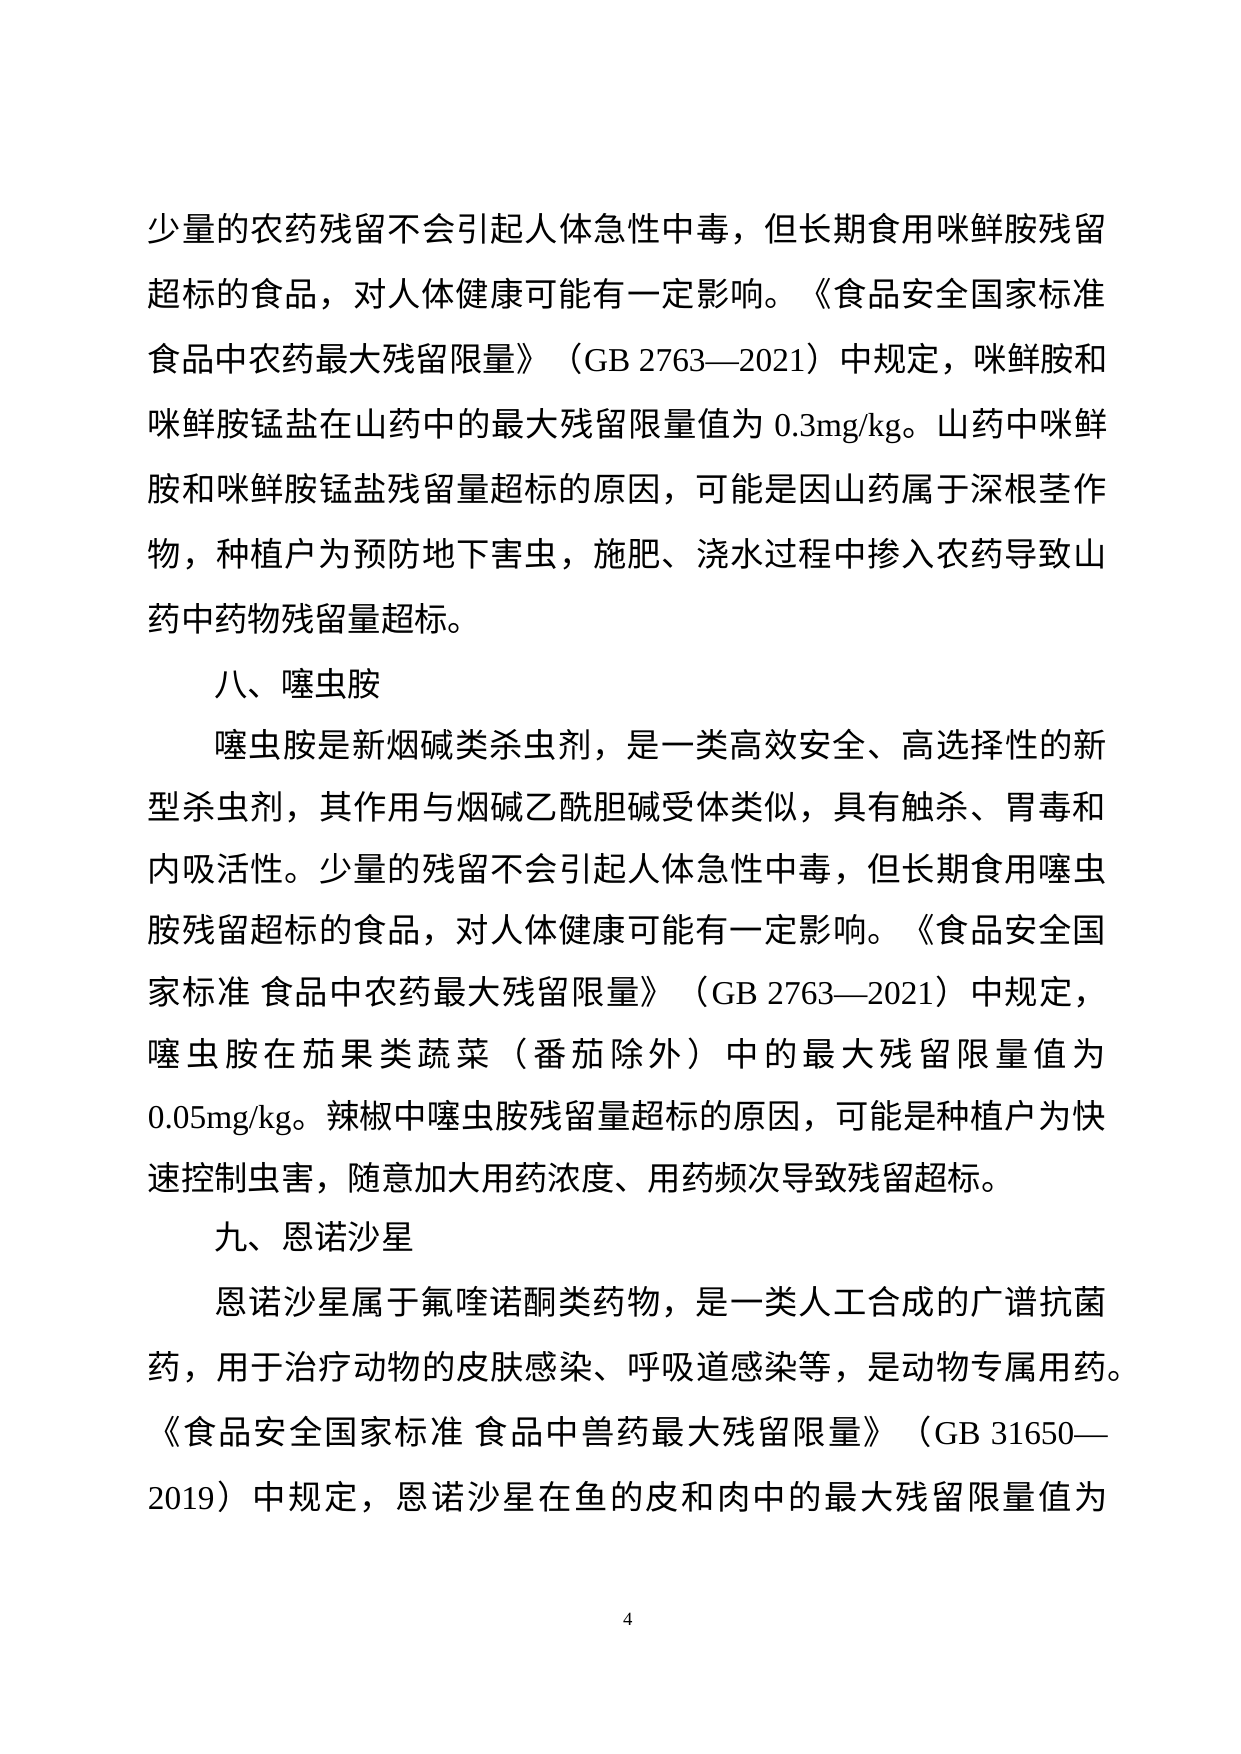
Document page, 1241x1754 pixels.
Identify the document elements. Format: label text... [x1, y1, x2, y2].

list 噻虫胺是新烟碱类杀虫剂，是一类高效安全、高选择性的新型杀虫剂，其作用与烟碱乙酰胆碱受体类似，具有触杀、胃毒和内吸活性。少量的残留不会引起人体急性中毒，但长期食用噻虫胺残留超标的食品，对人体健康可能有一定影响。《食品安全国家标准 食品中农药最大残留限量》（GB 2763—2021）中规定，噻虫胺在茄果类蔬菜（番茄除外）中的最大残留限量值为0.05mg/kg。辣椒中噻虫胺残留量超标的原因，可能是种植户为快速控制虫害，随意加大用药浓度、用药频次导致残留超标。 [148, 708, 1107, 1203]
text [148, 1268, 1107, 1528]
list 八、噻虫胺 [148, 649, 1107, 708]
text 九、恩诺沙星 [148, 1203, 1107, 1268]
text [148, 194, 1107, 649]
